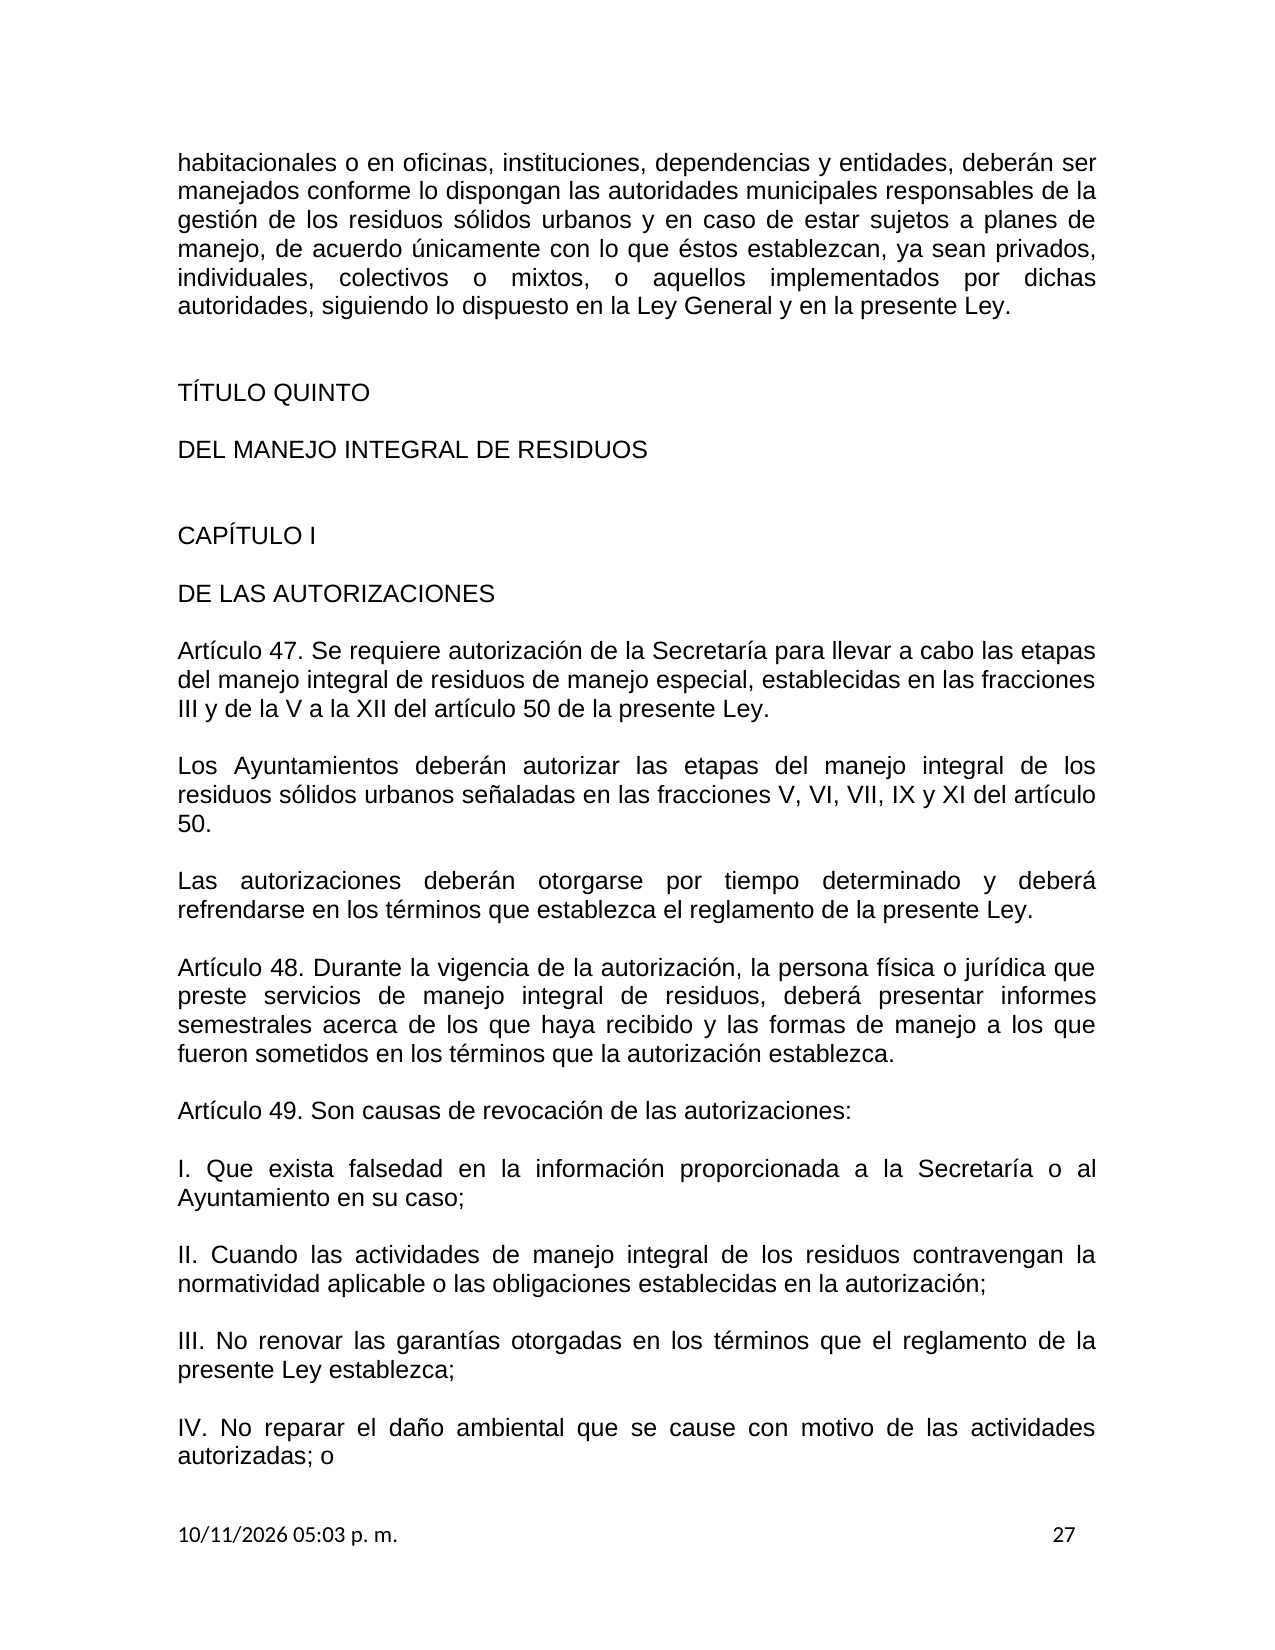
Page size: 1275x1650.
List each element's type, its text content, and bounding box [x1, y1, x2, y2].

text IV. No reparar el daño ambiental que se cause con motivo de las actividades autorizadas; o [177, 1413, 1098, 1470]
text II. Cuando las actividades de manejo integral de los residuos contravengan la normatividad aplicable o las obligaciones establecidas en la autorización; [177, 1240, 1098, 1298]
text Artículo 48. Durante la vigencia de la autorización, la persona física o jurídica que preste servicios de manejo integral de residuos, deberá presentar informes semestrales acerca de los que haya recibido y las formas de manejo a los que fueron sometidos en los términos que la autorización establezca. [177, 953, 1098, 1068]
text CAPÍTULO I [177, 521, 1098, 550]
text DEL MANEJO INTEGRAL DE RESIDUOS [177, 435, 1098, 464]
text III. No renovar las garantías otorgadas en los términos que el reglamento de la presente Ley establezca; [177, 1326, 1098, 1384]
text Artículo 47. Se requiere autorización de la Secretaría para llevar a cabo las etapas del manejo integral de residuos de manejo especial, establecidas en las fracciones III y de la V a la XII del artículo 50 de la presente Ley. [177, 636, 1098, 723]
text Las autorizaciones deberán otorgarse por tiempo determinado y deberá refrendarse en los términos que establezca el reglamento de la presente Ley. [177, 866, 1098, 924]
text TÍTULO QUINTO [177, 378, 1098, 406]
text I. Que exista falsedad en la información proporcionada a la Secretaría o al Ayuntamiento en su caso; [177, 1154, 1098, 1211]
text DE LAS AUTORIZACIONES [177, 579, 1098, 608]
text Los Ayuntamientos deberán autorizar las etapas del manejo integral de los residuos sólidos urbanos señaladas en las fracciones V, VI, VII, IX y XI del artículo 50. [177, 751, 1098, 838]
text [177, 148, 1098, 320]
text Artículo 49. Son causas de revocación de las autorizaciones: [177, 1096, 1098, 1125]
